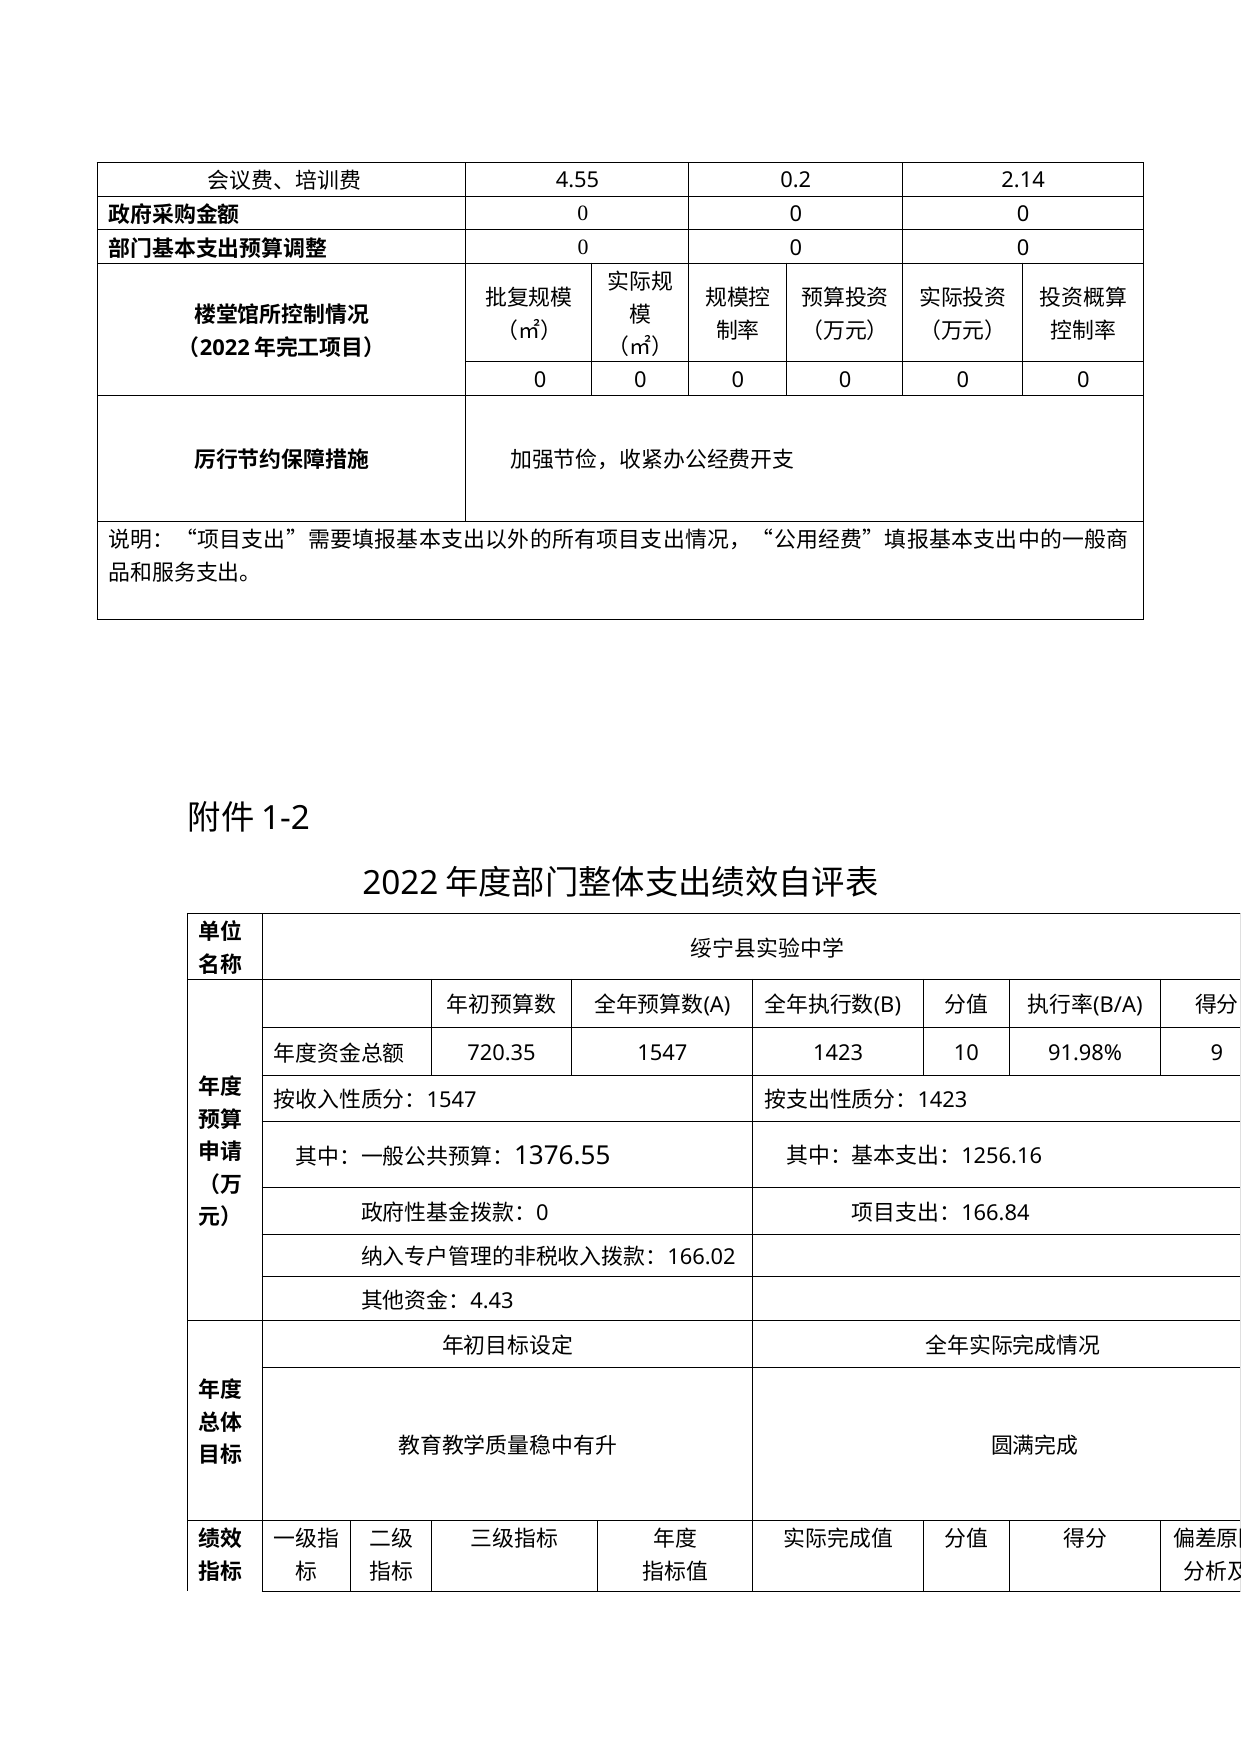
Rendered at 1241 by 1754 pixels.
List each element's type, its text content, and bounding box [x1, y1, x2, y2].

table_cell 二级指标 [351, 1521, 431, 1591]
table_cell 4.55 [466, 163, 688, 196]
table_cell 实际规模（㎡） [592, 264, 688, 361]
table_cell 得分 [1161, 980, 1240, 1027]
table_cell 得分 [1010, 1521, 1160, 1591]
table_cell 0 [1023, 362, 1143, 395]
table_cell 0 [903, 230, 1143, 263]
table_cell 其中：基本支出：1256.16 [753, 1122, 1240, 1187]
table_cell 厉行节约保障措施 [98, 396, 465, 521]
table_cell 政府性基金拨款：0 [263, 1188, 752, 1233]
table_cell 执行率(B/A) [1010, 980, 1160, 1027]
table_cell 0 [466, 362, 591, 395]
table_cell 年度 指标值 [598, 1521, 752, 1591]
text 2022年度部门整体支出绩效自评表 [187, 848, 1053, 913]
table_cell 2.14 [903, 163, 1143, 196]
table_cell 10 [924, 1028, 1009, 1075]
table_cell 预算投资（万元） [787, 264, 902, 361]
table_cell 加强节俭，收紧办公经费开支 [466, 396, 1143, 521]
table_cell 分值 [924, 980, 1009, 1027]
table_cell 政府采购金额 [98, 197, 465, 229]
table_cell 年度总体目标 [188, 1321, 262, 1520]
table_cell 0 [903, 197, 1143, 229]
table_cell 1547 [572, 1028, 752, 1075]
table_header 单位名称 [188, 914, 262, 979]
table_cell 0 [689, 230, 902, 263]
table_cell 部门基本支出预算调整 [98, 230, 465, 263]
table_cell 1423 [753, 1028, 923, 1075]
table_cell [263, 980, 431, 1027]
table_cell 年度资金总额 [263, 1028, 431, 1075]
table_cell 0 [466, 230, 688, 263]
table_cell 其中：一般公共预算：1376.55 [263, 1122, 752, 1187]
table_cell 楼堂馆所控制情况 （2022年完工项目） [98, 264, 465, 395]
table_cell 一级指标 [263, 1521, 350, 1591]
table_cell 0 [689, 362, 786, 395]
table_cell 偏差原因 分析及 改进措施 [1161, 1521, 1240, 1591]
table_cell 批复规模 （㎡） [466, 264, 591, 361]
table_header 绥宁县实验中学 [263, 914, 1240, 979]
table_cell 年初目标设定 [263, 1321, 752, 1367]
table_cell 9 [1161, 1028, 1240, 1075]
table_cell 实际投资（万元） [903, 264, 1022, 361]
table_cell 教育教学质量稳中有升 [263, 1368, 752, 1520]
table_cell 720.35 [432, 1028, 571, 1075]
table_cell 其他资金：4.43 [263, 1277, 752, 1320]
table_cell 说明：“项目支出”需要填报基本支出以外的所有项目支出情况，“公用经费”填报基本支出中的一般商品和服务支出。 [98, 522, 1143, 619]
table_cell 纳入专户管理的非税收入拨款：166.02 [263, 1235, 752, 1276]
table_cell [753, 1277, 1240, 1320]
table_cell 按收入性质分：1547 [263, 1076, 752, 1121]
text 附件1-2 [187, 783, 1053, 848]
table_cell 0 [592, 362, 688, 395]
table_cell 绩效 指标（90分） [188, 1521, 262, 1591]
table_cell 会议费、培训费 [98, 163, 465, 196]
table_cell 按支出性质分：1423 [753, 1076, 1240, 1121]
table_cell 圆满完成 [753, 1368, 1240, 1520]
table_cell 年初预算数 [432, 980, 571, 1027]
table_cell 项目支出：166.84 [753, 1188, 1240, 1233]
table_cell 三级指标 [432, 1521, 597, 1591]
table_cell 全年实际完成情况 [753, 1321, 1240, 1367]
table_cell 0.2 [689, 163, 902, 196]
table_cell 0 [787, 362, 902, 395]
table_cell 年度预算申请（万元） [188, 980, 262, 1320]
table_cell 规模控制率 [689, 264, 786, 361]
table_cell 投资概算控制率 [1023, 264, 1143, 361]
table_cell 0 [466, 197, 688, 229]
table_cell 0 [689, 197, 902, 229]
table_cell 91.98% [1010, 1028, 1160, 1075]
table_cell 0 [903, 362, 1022, 395]
table_cell 分值 [924, 1521, 1009, 1591]
table_cell [753, 1235, 1240, 1276]
table_cell 全年预算数(A) [572, 980, 752, 1027]
table_cell 实际完成值 [753, 1521, 923, 1591]
table_cell 全年执行数(B) [753, 980, 923, 1027]
